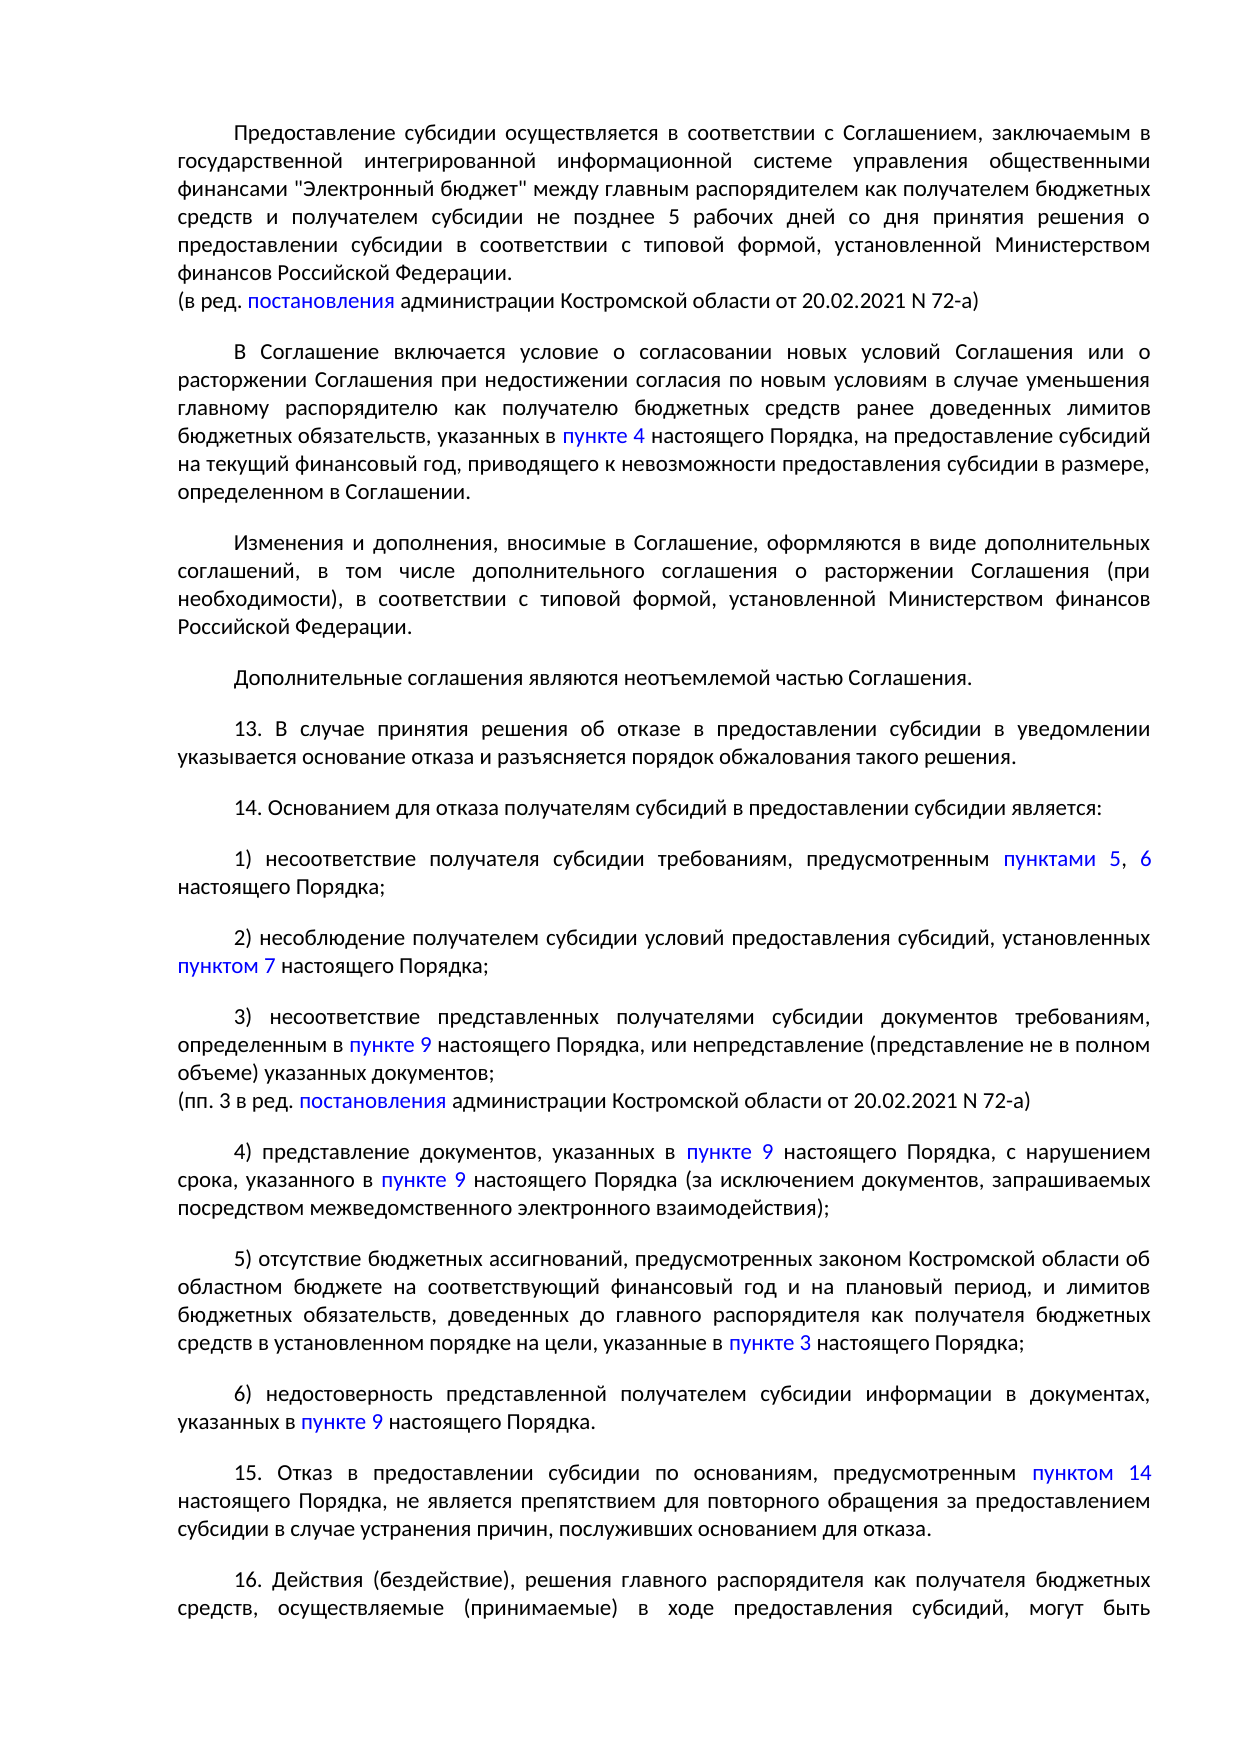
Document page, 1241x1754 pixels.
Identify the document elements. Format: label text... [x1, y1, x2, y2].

text 6) недостоверность представленной получателем субсидии информации в документах, указанных в пункте 9 настоящего Порядка. [177, 1379, 1152, 1435]
text 3) несоответствие представленных получателями субсидии документов требованиям, определенным в пункте 9 настоящего Порядка, или непредставление (представление не в полном объеме) указанных документов; [177, 1002, 1152, 1086]
text Дополнительные соглашения являются неотъемлемой частью Соглашения. [177, 663, 1152, 691]
text 4) представление документов, указанных в пункте 9 настоящего Порядка, с нарушением срока, указанного в пункте 9 настоящего Порядка (за исключением документов, запрашиваемых посредством межведомственного электронного взаимодействия); [177, 1137, 1152, 1221]
text (в ред. постановления администрации Костромской области от 20.02.2021 N 72-а) [177, 286, 1152, 314]
text В Соглашение включается условие о согласовании новых условий Соглашения или о расторжении Соглашения при недостижении согласия по новым условиям в случае уменьшения главному распорядителю как получателю бюджетных средств ранее доведенных лимитов бюджетных обязательств, указанных в пункте 4 настоящего Порядка, на предоставление субсидий на текущий финансовый год, приводящего к невозможности предоставления субсидии в размере, определенном в Соглашении. [177, 337, 1152, 505]
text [177, 1565, 1152, 1621]
text 2) несоблюдение получателем субсидии условий предоставления субсидий, установленных пунктом 7 настоящего Порядка; [177, 923, 1152, 979]
text Предоставление субсидии осуществляется в соответствии с Соглашением, заключаемым в государственной интегрированной информационной системе управления общественными финансами "Электронный бюджет" между главным распорядителем как получателем бюджетных средств и получателем субсидии не позднее 5 рабочих дней со дня принятия решения о предоставлении субсидии в соответствии с типовой формой, установленной Министерством финансов Российской Федерации. [177, 118, 1152, 286]
text 1) несоответствие получателя субсидии требованиям, предусмотренным пунктами 5, 6 настоящего Порядка; [177, 844, 1152, 900]
text 13. В случае принятия решения об отказе в предоставлении субсидии в уведомлении указывается основание отказа и разъясняется порядок обжалования такого решения. [177, 714, 1152, 770]
text (пп. 3 в ред. постановления администрации Костромской области от 20.02.2021 N 72-а) [177, 1086, 1152, 1114]
text 14. Основанием для отказа получателям субсидий в предоставлении субсидии является: [177, 793, 1152, 821]
text 15. Отказ в предоставлении субсидии по основаниям, предусмотренным пунктом 14 настоящего Порядка, не является препятствием для повторного обращения за предоставлением субсидии в случае устранения причин, послуживших основанием для отказа. [177, 1458, 1152, 1542]
text Изменения и дополнения, вносимые в Соглашение, оформляются в виде дополнительных соглашений, в том числе дополнительного соглашения о расторжении Соглашения (при необходимости), в соответствии с типовой формой, установленной Министерством финансов Российской Федерации. [177, 528, 1152, 640]
text 5) отсутствие бюджетных ассигнований, предусмотренных законом Костромской области об областном бюджете на соответствующий финансовый год и на плановый период, и лимитов бюджетных обязательств, доведенных до главного распорядителя как получателя бюджетных средств в установленном порядке на цели, указанные в пункте 3 настоящего Порядка; [177, 1244, 1152, 1356]
